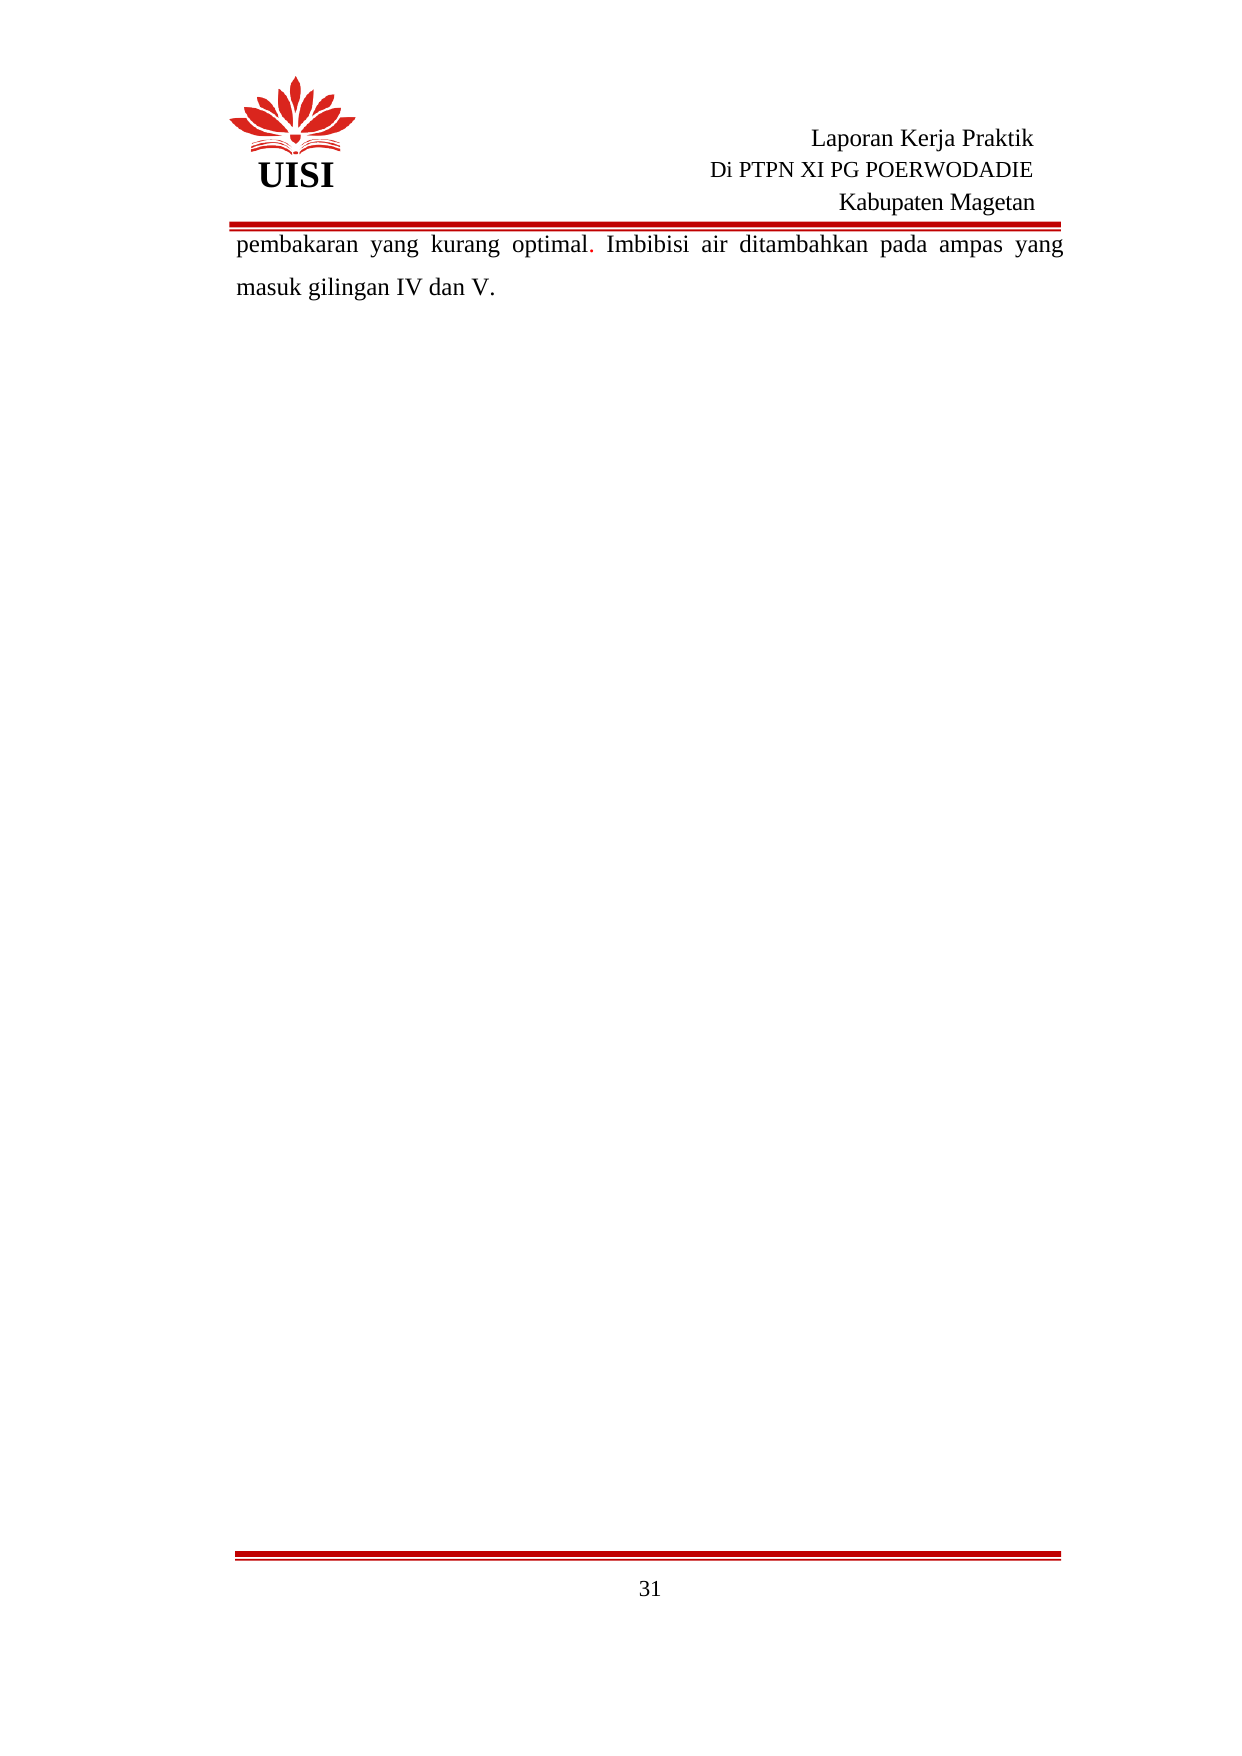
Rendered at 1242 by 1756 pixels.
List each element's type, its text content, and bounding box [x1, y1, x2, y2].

picture [229, 76, 356, 155]
